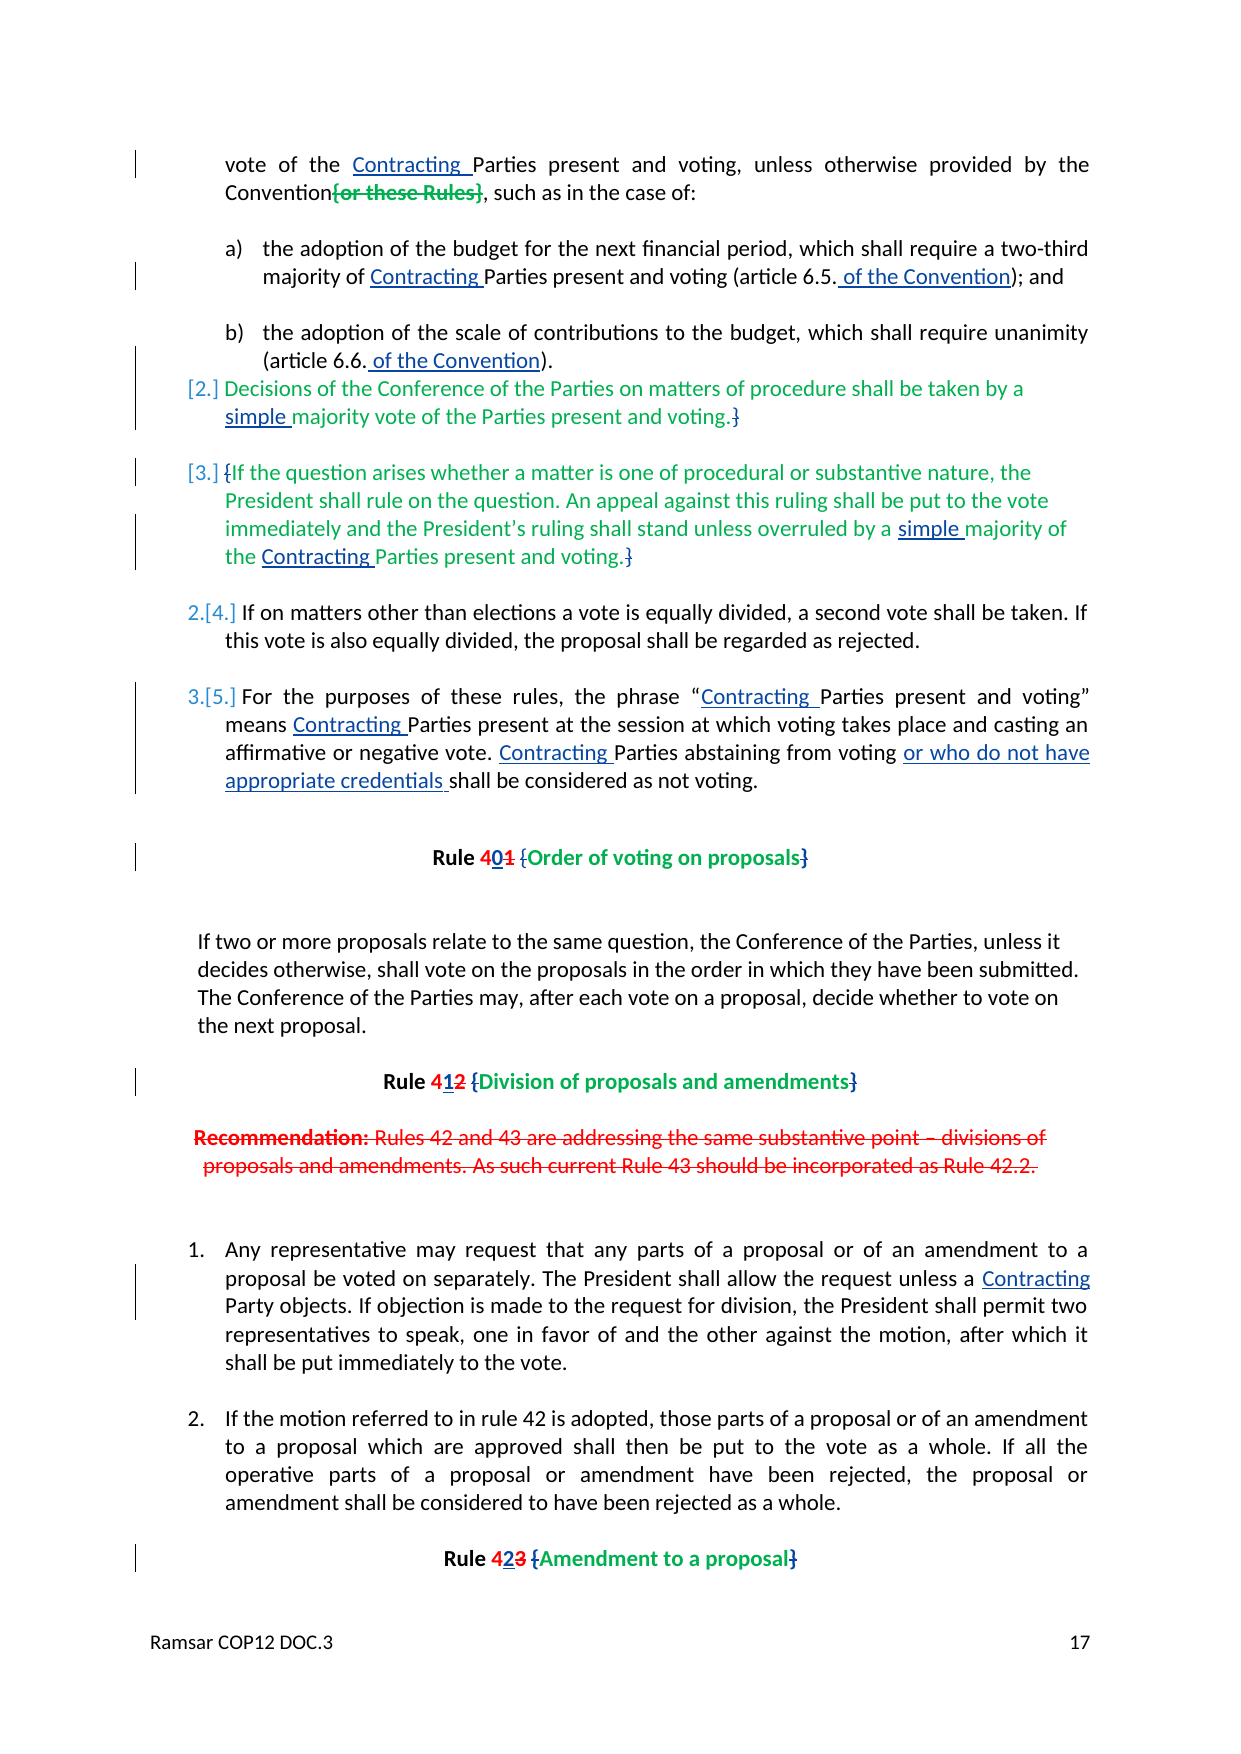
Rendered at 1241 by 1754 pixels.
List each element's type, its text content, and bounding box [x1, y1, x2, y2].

text Rule 42 Division of proposals and amendments [150, 1067, 1090, 1096]
text If two or more proposals relate to the same question, the Conference of the Parties, unless it decides otherwise, shall vote on the proposals in the order in which they have been submitted. The Conference of the Parties may, after each vote on a proposal, decide whether to vote on the next proposal. [197, 927, 1090, 1039]
list If the question arises whether a matter is one of procedural or substantive nature, the President shall rule on the question. An appeal against this ruling shall be put to the vote immediately and the President’s ruling shall stand unless overruled by a majority of the Parties present and voting. [187, 458, 1090, 570]
list the adoption of the budget for the next financial period, which shall require a two-third majority of Parties present and voting (article 6.5.); and [225, 234, 1090, 290]
list the adoption of the scale of contributions to the budget, which shall require unanimity (article 6.6.). [225, 318, 1090, 374]
list If on matters other than elections a vote is equally divided, a second vote shall be taken. If this vote is also equally divided, the proposal shall be regarded as rejected. [187, 598, 1090, 654]
list If the motion referred to in rule 42 is adopted, those parts of a proposal or of an amendment to a proposal which are approved shall then be put to the vote as a whole. If all the operative parts of a proposal or amendment have been rejected, the proposal or amendment shall be considered to have been rejected as a whole. [187, 1404, 1090, 1516]
text Recommendation: Rules 42 and 43 are addressing the same substantive point – divisions of proposals and amendments. As such current Rule 43 should be incorporated as Rule 42.2. [150, 1123, 1090, 1179]
list Any representative may request that any parts of a proposal or of an amendment to a proposal be voted on separately. The President shall allow the request unless a Party objects. If objection is made to the request for division, the President shall permit two representatives to speak, one in favor of and the other against the motion, after which it shall be put immediately to the vote. [187, 1236, 1090, 1376]
list For the purposes of these rules, the phrase “Parties present and voting” means Parties present at the session at which voting takes place and casting an affirmative or negative vote. Parties abstaining from voting shall be considered as not voting. [187, 682, 1090, 794]
text Rule 43 Amendment to a proposal [150, 1544, 1090, 1572]
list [187, 150, 1090, 206]
list Decisions of the Conference of the Parties on matters of procedure shall be taken by a majority vote of the Parties present and voting. [187, 374, 1090, 430]
subtitle Rule 41 Order of voting on proposals [150, 843, 1090, 871]
